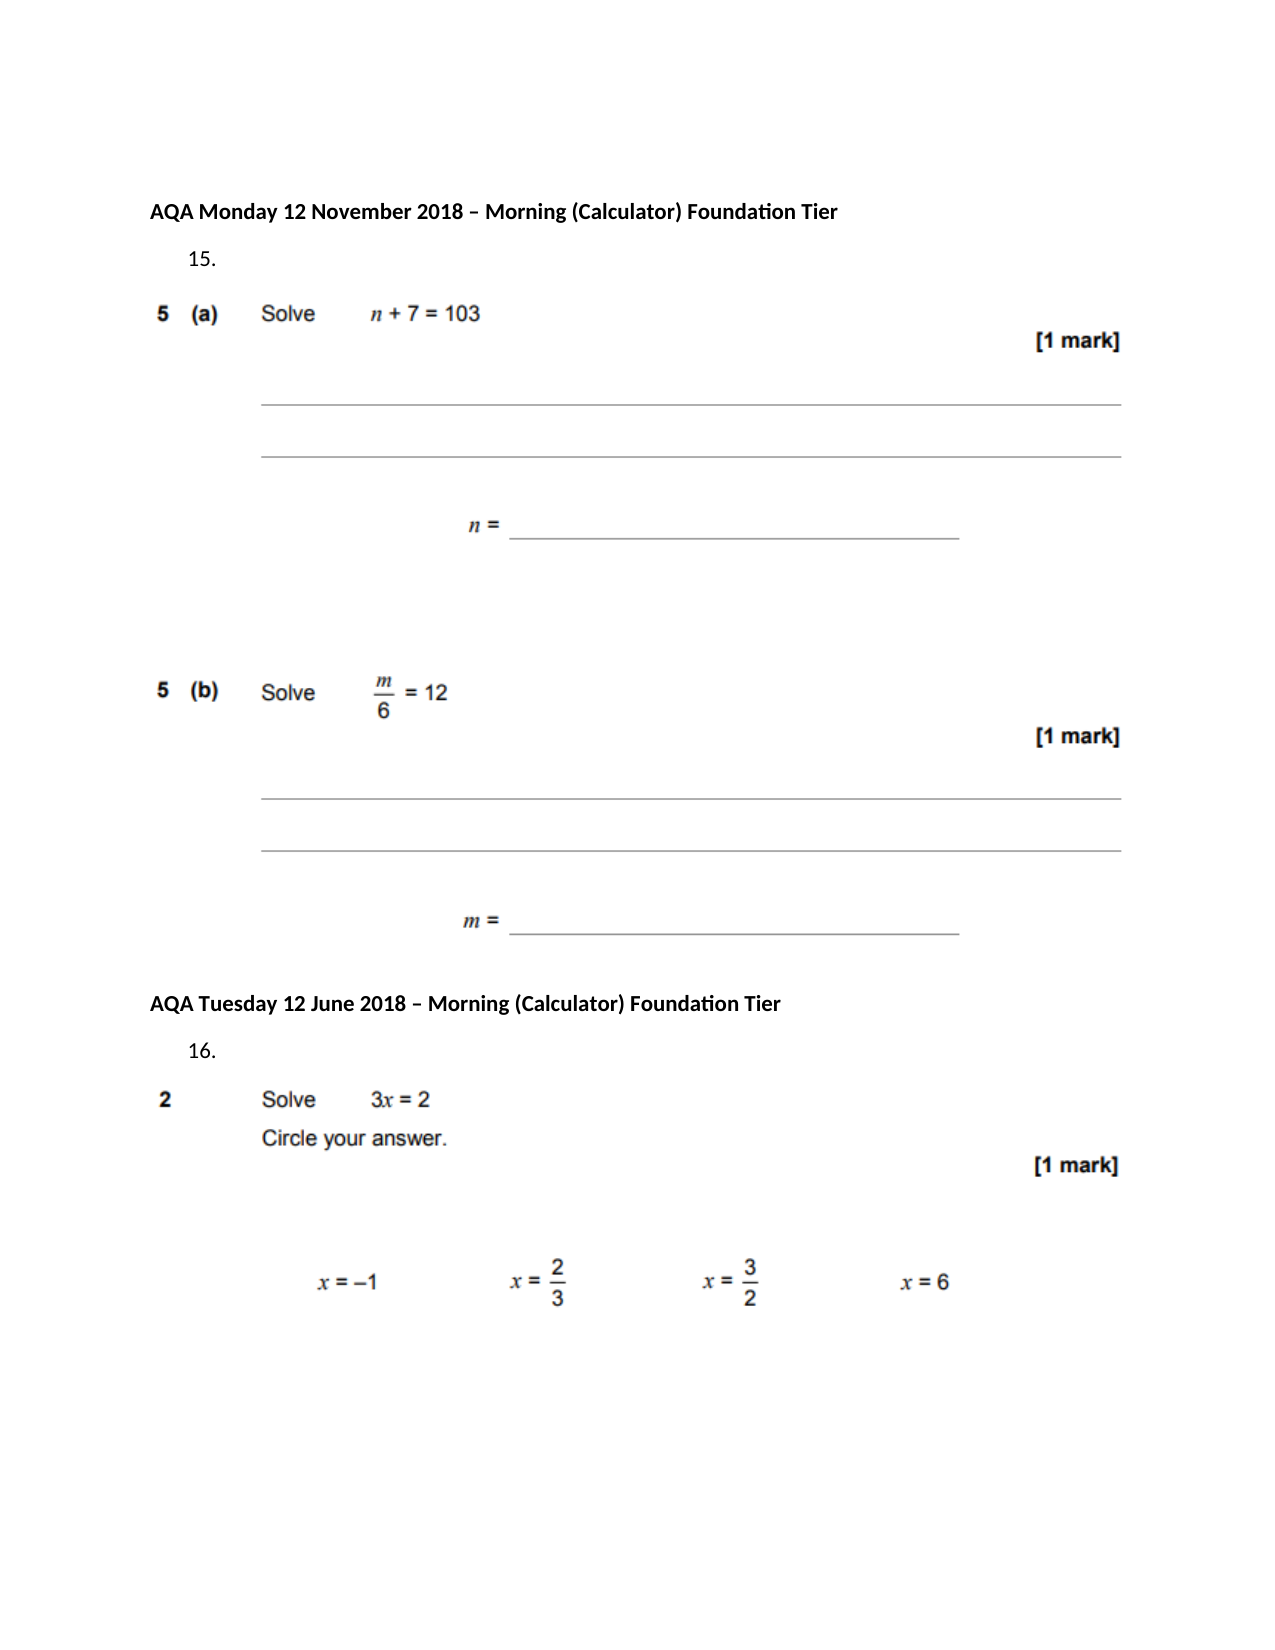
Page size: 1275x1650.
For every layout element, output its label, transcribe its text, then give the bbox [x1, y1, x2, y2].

text AQA Tuesday 12 June 2018 – Morning (Calculator) Foundation Tier [150, 989, 1125, 1017]
picture [150, 1082, 1125, 1389]
text AQA Monday 12 November 2018 – Morning (Calculator) Foundation Tier [150, 197, 1125, 225]
picture [150, 290, 1125, 971]
